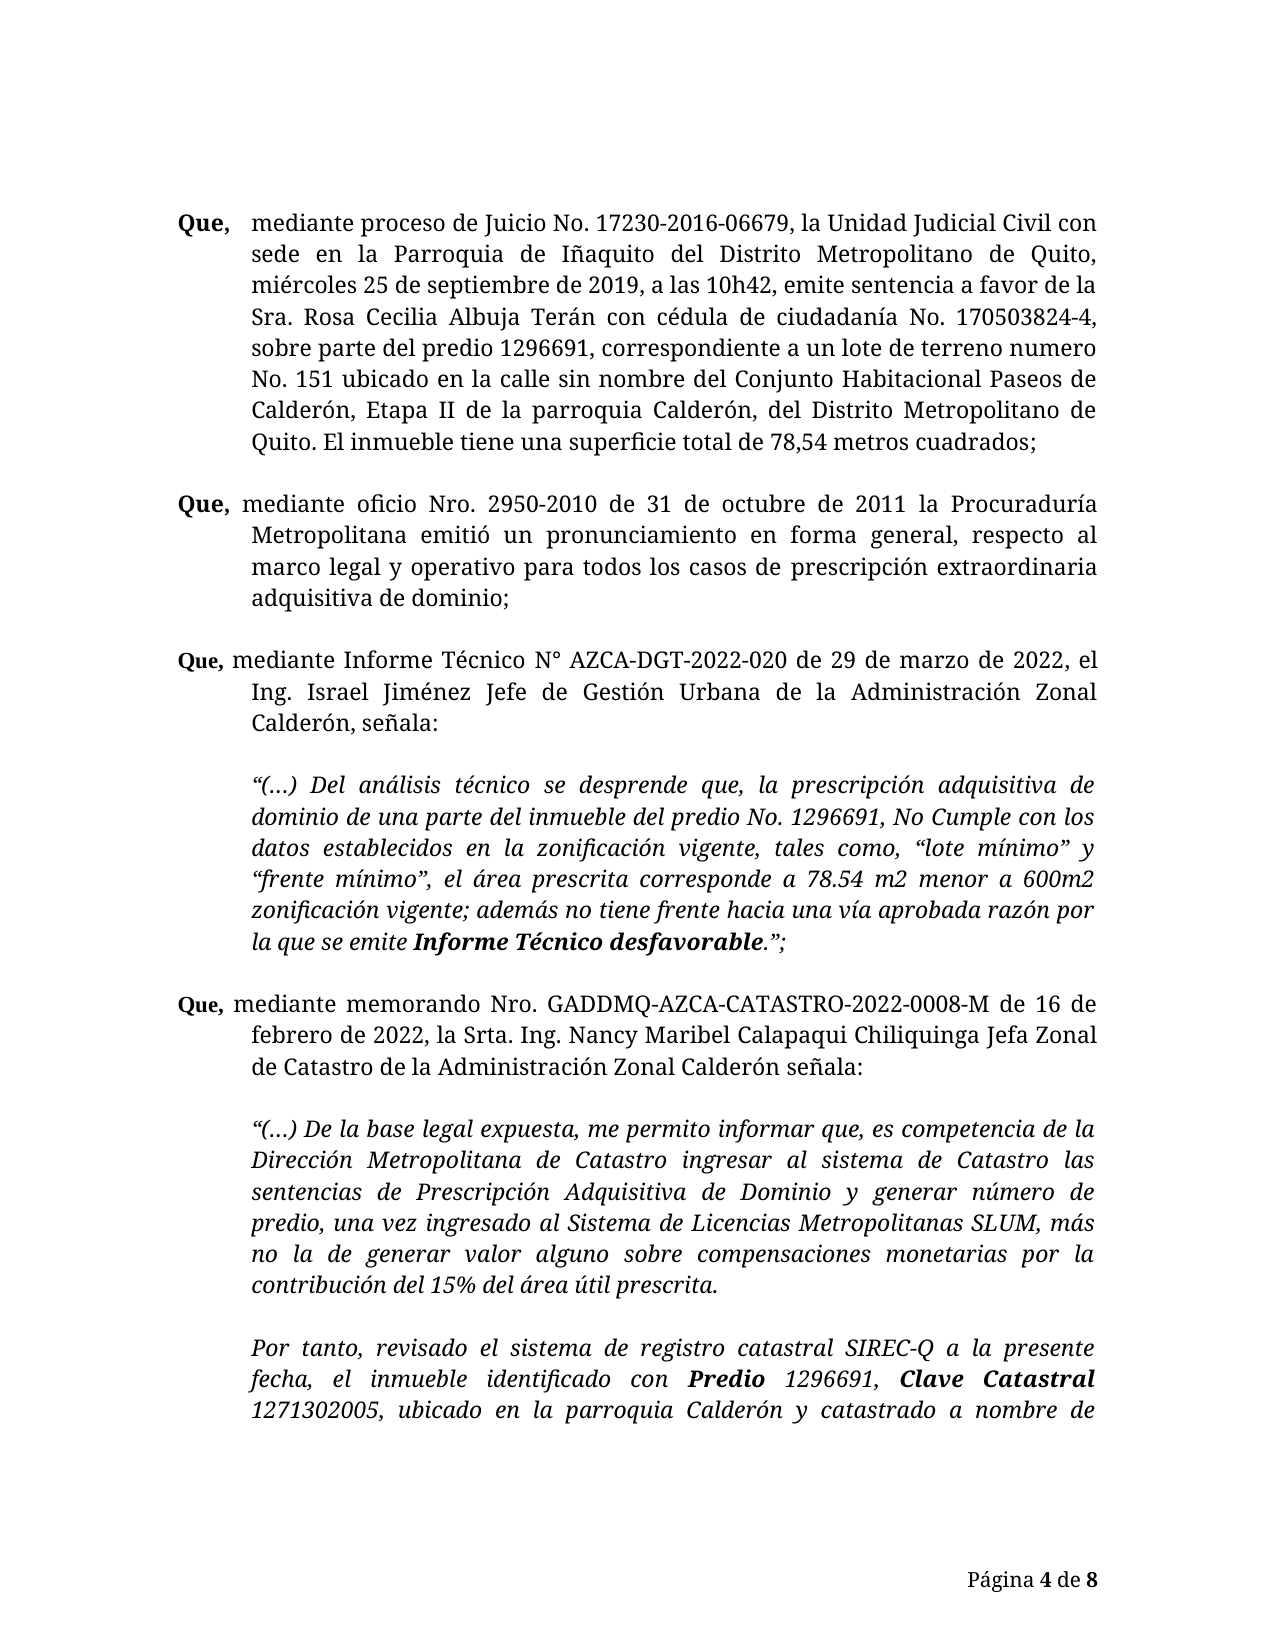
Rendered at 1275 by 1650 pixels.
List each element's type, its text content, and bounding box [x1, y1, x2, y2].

text “(…) Del análisis técnico se desprende que, la prescripción adquisitiva de dominio de una parte del inmueble del predio No. 1296691, No Cumple con los datos establecidos en la zonificación vigente, tales como, “lote mínimo” y “frente mínimo”, el área prescrita corresponde a 78.54 m2 menor a 600m2 zonificación vigente; además no tiene frente hacia una vía aprobada razón por la que se emite Informe Técnico desfavorable.”; [251, 769, 1098, 957]
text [251, 1332, 1098, 1426]
text Que, mediante memorando Nro. GADDMQ-AZCA-CATASTRO-2022-0008-M de 16 de febrero de 2022, la Srta. Ing. Nancy Maribel Calapaqui Chiliquinga Jefa Zonal de Catastro de la Administración Zonal Calderón señala: [177, 988, 1098, 1082]
text Que, mediante proceso de Juicio No. 17230-2016-06679, la Unidad Judicial Civil con sede en la Parroquia de Iñaquito del Distrito Metropolitano de Quito, miércoles 25 de septiembre de 2019, a las 10h42, emite sentencia a favor de la Sra. Rosa Cecilia Albuja Terán con cédula de ciudadanía No. 170503824-4, sobre parte del predio 1296691, correspondiente a un lote de terreno numero No. 151 ubicado en la calle sin nombre del Conjunto Habitacional Paseos de Calderón, Etapa II de la parroquia Calderón, del Distrito Metropolitano de Quito. El inmueble tiene una superficie total de 78,54 metros cuadrados; [177, 207, 1098, 457]
text Que, mediante Informe Técnico N° AZCA-DGT-2022-020 de 29 de marzo de 2022, el Ing. Israel Jiménez Jefe de Gestión Urbana de la Administración Zonal Calderón, señala: [177, 644, 1098, 738]
text “(…) De la base legal expuesta, me permito informar que, es competencia de la Dirección Metropolitana de Catastro ingresar al sistema de Catastro las sentencias de Prescripción Adquisitiva de Dominio y generar número de predio, una vez ingresado al Sistema de Licencias Metropolitanas SLUM, más no la de generar valor alguno sobre compensaciones monetarias por la contribución del 15% del área útil prescrita. [251, 1113, 1098, 1301]
text Que, mediante oficio Nro. 2950-2010 de 31 de octubre de 2011 la Procuraduría Metropolitana emitió un pronunciamiento en forma general, respecto al marco legal y operativo para todos los casos de prescripción extraordinaria adquisitiva de dominio; [177, 488, 1098, 613]
